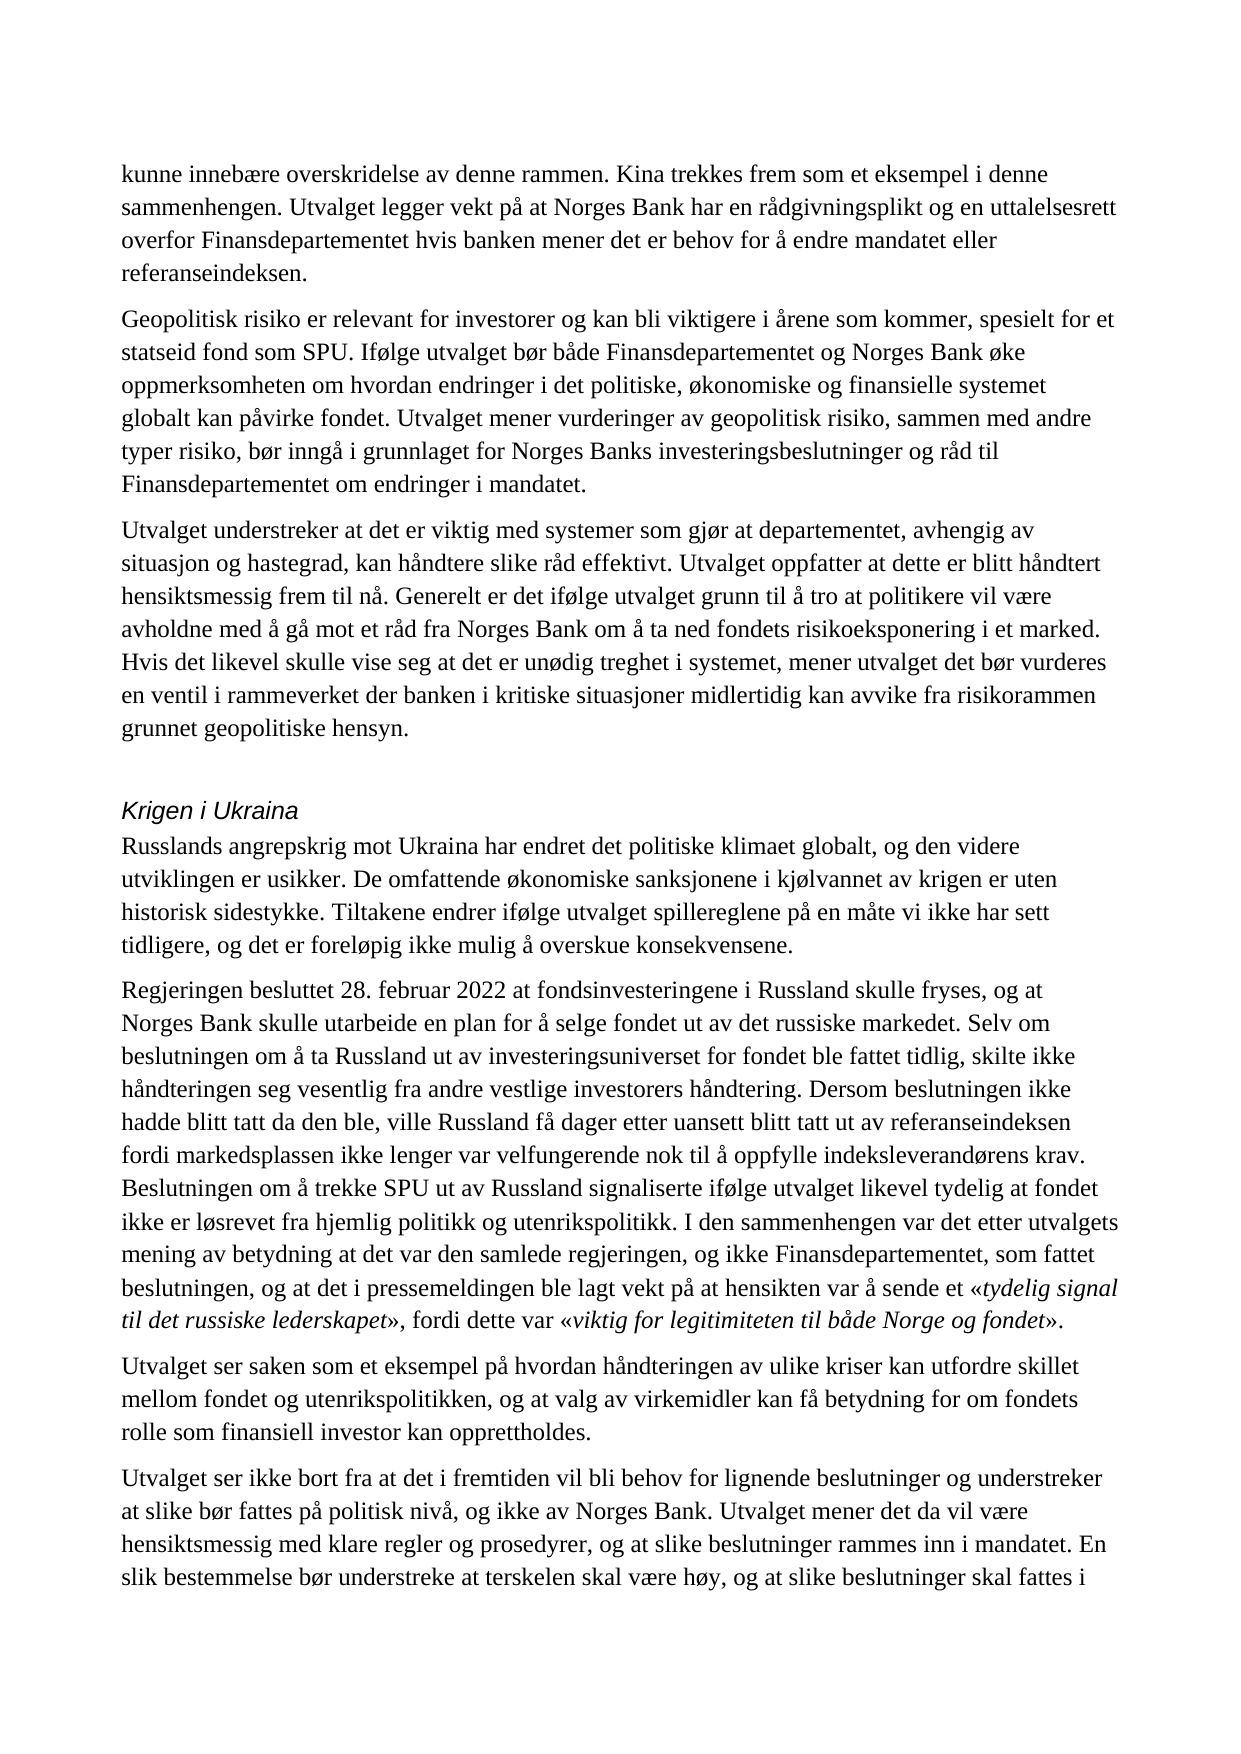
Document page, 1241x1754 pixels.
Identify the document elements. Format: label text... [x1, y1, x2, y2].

text Geopolitisk risiko er relevant for investorer og kan bli viktigere i årene som kommer, spesielt for et statseid fond som SPU. Ifølge utvalget bør både Finansdepartementet og Norges Bank øke oppmerksomheten om hvordan endringer i det politiske, økonomiske og finansielle systemet globalt kan påvirke fondet. Utvalget mener vurderinger av geopolitisk risiko, sammen med andre typer risiko, bør inngå i grunnlaget for Norges Banks investeringsbeslutninger og råd til Finansdepartementet om endringer i mandatet. [121, 304, 1119, 498]
text Krigen i Ukraina [121, 796, 1119, 824]
text Regjeringen besluttet 28. februar 2022 at fondsinvesteringene i Russland skulle fryses, og at Norges Bank skulle utarbeide en plan for å selge fondet ut av det russiske markedet. Selv om beslutningen om å ta Russland ut av investeringsuniverset for fondet ble fattet tidlig, skilte ikke håndteringen seg vesentlig fra andre vestlige investorers håndtering. Dersom beslutningen ikke hadde blitt tatt da den ble, ville Russland få dager etter uansett blitt tatt ut av referanseindeksen fordi markedsplassen ikke lenger var velfungerende nok til å oppfylle indeksleverandørens krav. Beslutningen om å trekke SPU ut av Russland signaliserte ifølge utvalget likevel tydelig at fondet ikke er løsrevet fra hjemlig politikk og utenrikspolitikk. I den sammenhengen var det etter utvalgets mening av betydning at det var den samlede regjeringen, og ikke Finansdepartementet, som fattet beslutningen, og at det i pressemeldingen ble lagt vekt på at hensikten var å sende et «tydelig signal til det russiske lederskapet», fordi dette var «viktig for legitimiteten til både Norge og fondet». [121, 975, 1119, 1334]
text Utvalget ser saken som et eksempel på hvordan håndteringen av ulike kriser kan utfordre skillet mellom fondet og utenrikspolitikken, og at valg av virkemidler kan få betydning for om fondets rolle som finansiell investor kan opprettholdes. [121, 1351, 1119, 1446]
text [121, 1463, 1119, 1591]
text Utvalget understreker at det er viktig med systemer som gjør at departementet, avhengig av situasjon og hastegrad, kan håndtere slike råd effektivt. Utvalget oppfatter at dette er blitt håndtert hensiktsmessig frem til nå. Generelt er det ifølge utvalget grunn til å tro at politikere vil være avholdne med å gå mot et råd fra Norges Bank om å ta ned fondets risikoeksponering i et marked. Hvis det likevel skulle vise seg at det er unødig treghet i systemet, mener utvalget det bør vurderes en ventil i rammeverket der banken i kritiske situasjoner midlertidig kan avvike fra risikorammen grunnet geopolitiske hensyn. [121, 515, 1119, 742]
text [121, 159, 1119, 287]
text Russlands angrepskrig mot Ukraina har endret det politiske klimaet globalt, og den videre utviklingen er usikker. De omfattende økonomiske sanksjonene i kjølvannet av krigen er uten historisk sidestykke. Tiltakene endrer ifølge utvalget spillereglene på en måte vi ikke har sett tidligere, og det er foreløpig ikke mulig å overskue konsekvensene. [121, 831, 1119, 959]
